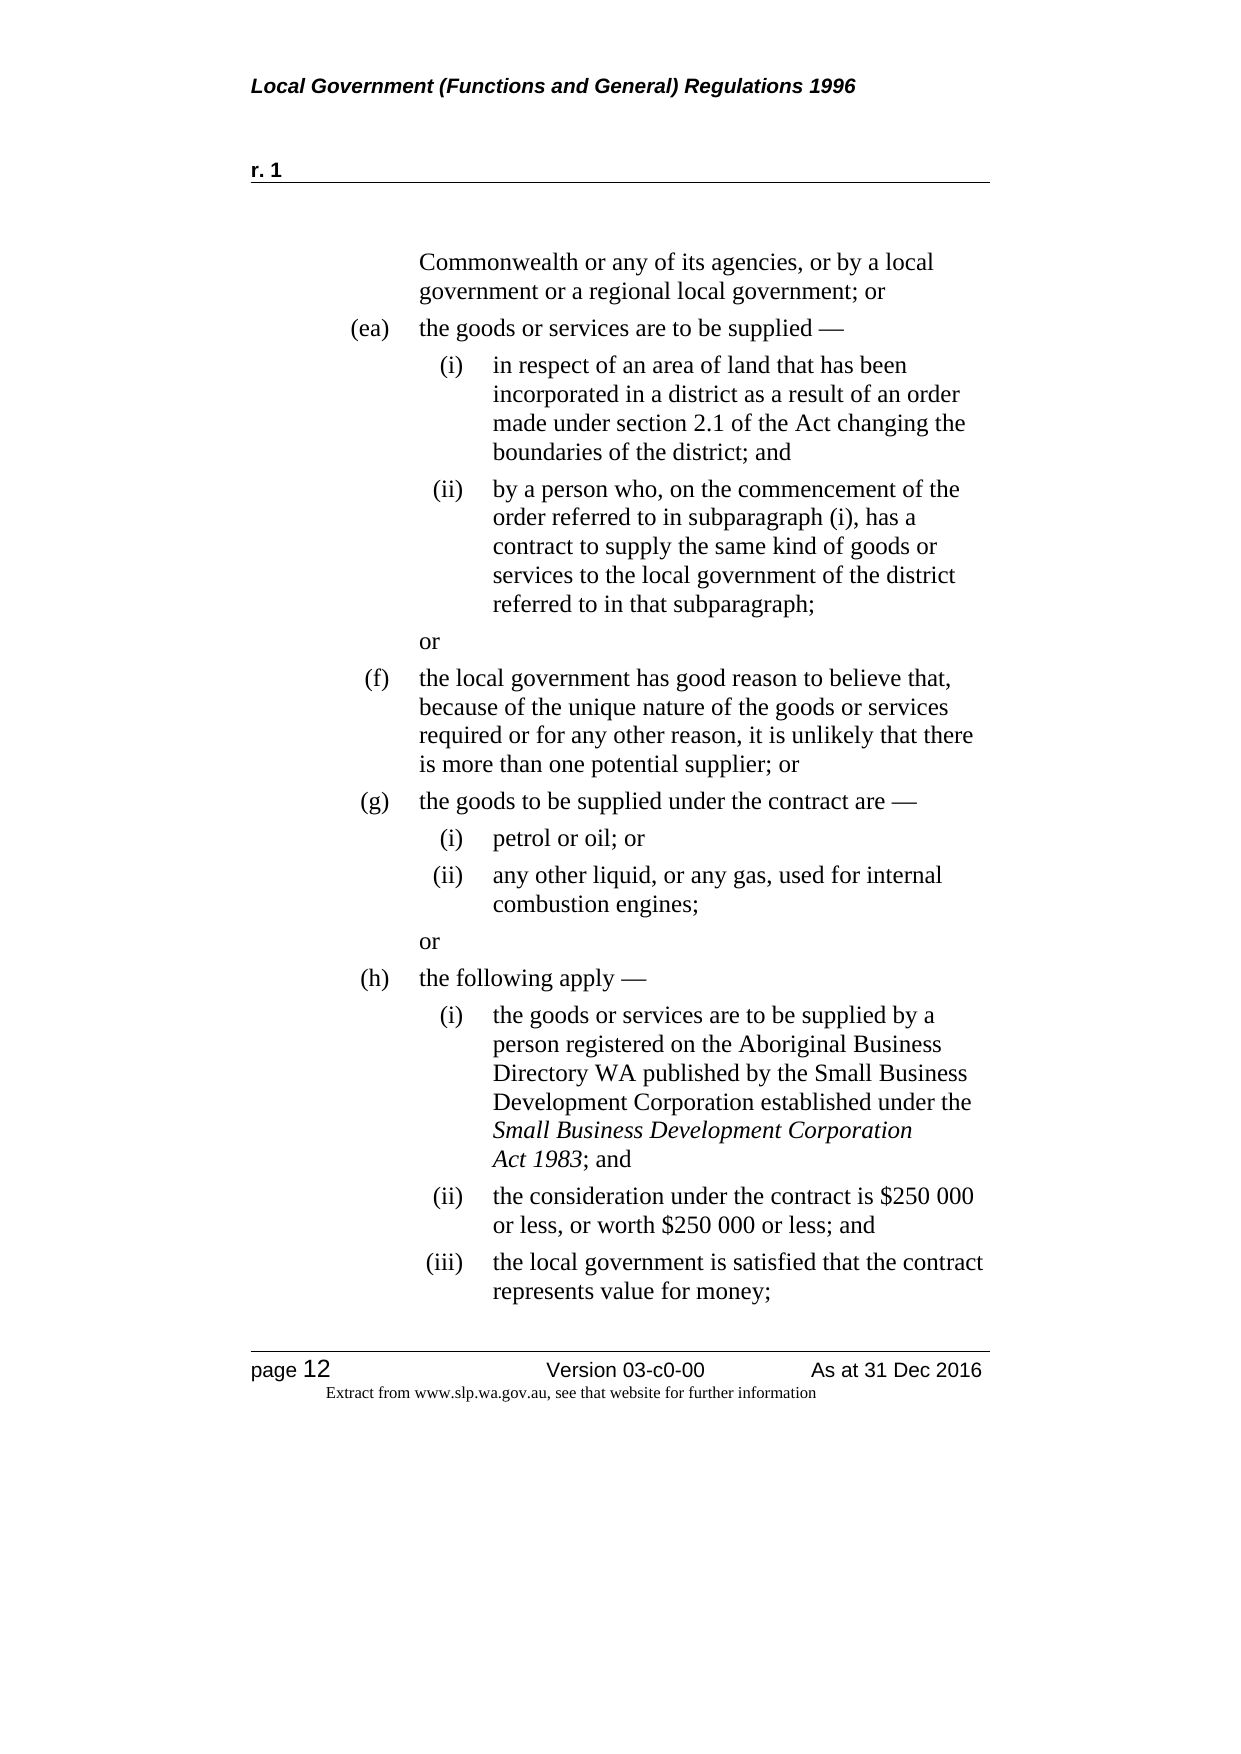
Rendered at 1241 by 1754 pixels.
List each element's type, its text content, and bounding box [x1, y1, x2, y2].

text (i) the goods or services are to be supplied by a person registered on the Aboriginal Business Directory WA published by the Small Business Development Corporation established under the Small Business Development Corporation Act 1983; and [251, 1000, 990, 1173]
text or [251, 926, 990, 955]
text (g) the goods to be supplied under the contract are — [251, 786, 990, 815]
text (i) petrol or oil; or [251, 823, 990, 852]
text (i) in respect of an area of land that has been incorporated in a district as a result of an order made under section 2.1 of the Act changing the boundaries of the district; and [251, 350, 990, 465]
text (h) the following apply — [251, 963, 990, 992]
text (ea) the goods or services are to be supplied — [251, 313, 990, 342]
text (f) the local government has good reason to believe that, because of the unique nature of the goods or services required or for any other reason, it is unlikely that there is more than one potential supplier; or [251, 663, 990, 778]
text (ii) the consideration under the contract is $250 000 or less, or worth $250 000 or less; and [251, 1181, 990, 1239]
text (iii) the local government is satisfied that the contract represents value for money; [251, 1247, 990, 1304]
text (ii) any other liquid, or any gas, used for internal combustion engines; [251, 860, 990, 918]
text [251, 247, 990, 305]
text (ii) by a person who, on the commencement of the order referred to in subparagraph (i), has a contract to supply the same kind of goods or services to the local government of the district referred to in that subparagraph; [251, 474, 990, 617]
text or [251, 626, 990, 654]
